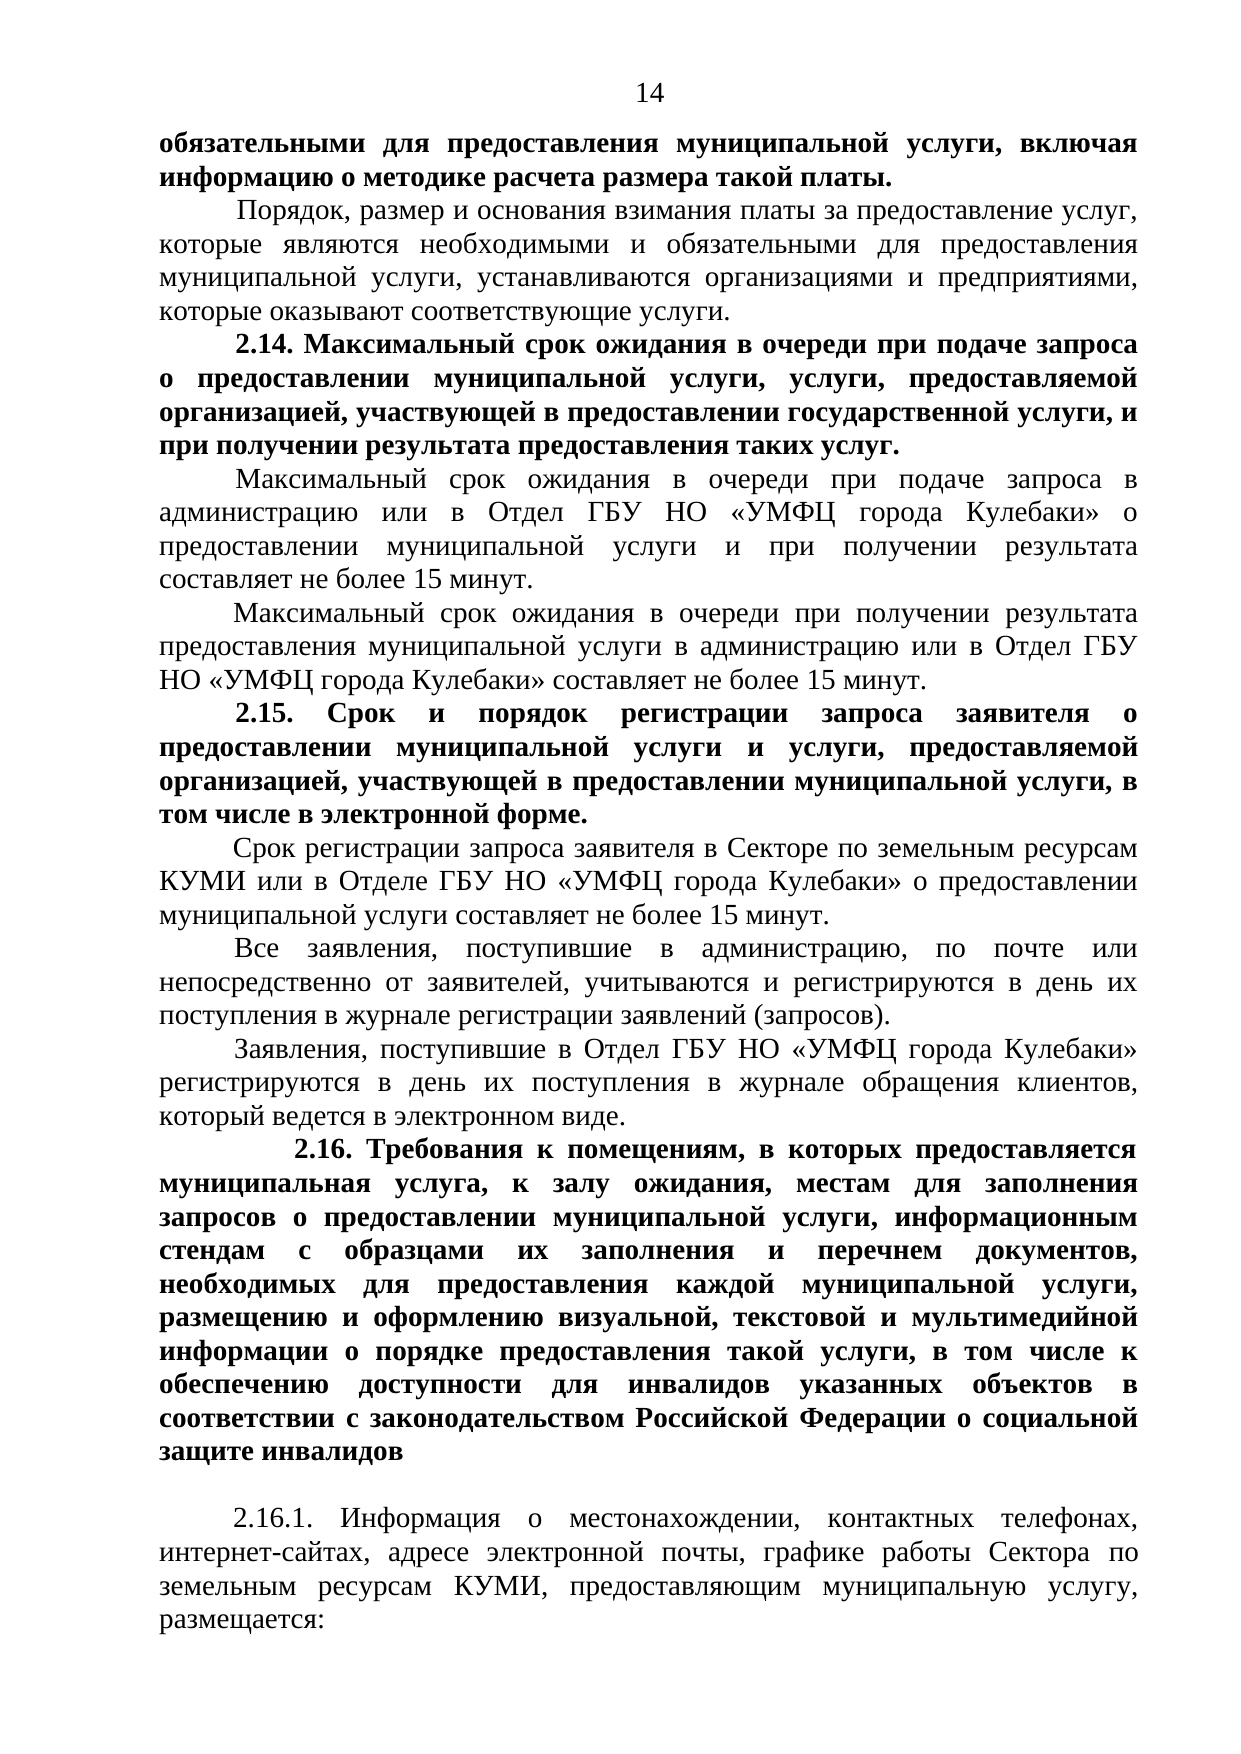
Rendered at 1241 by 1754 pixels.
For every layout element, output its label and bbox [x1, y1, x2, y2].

table_header [136, 125, 1163, 1635]
